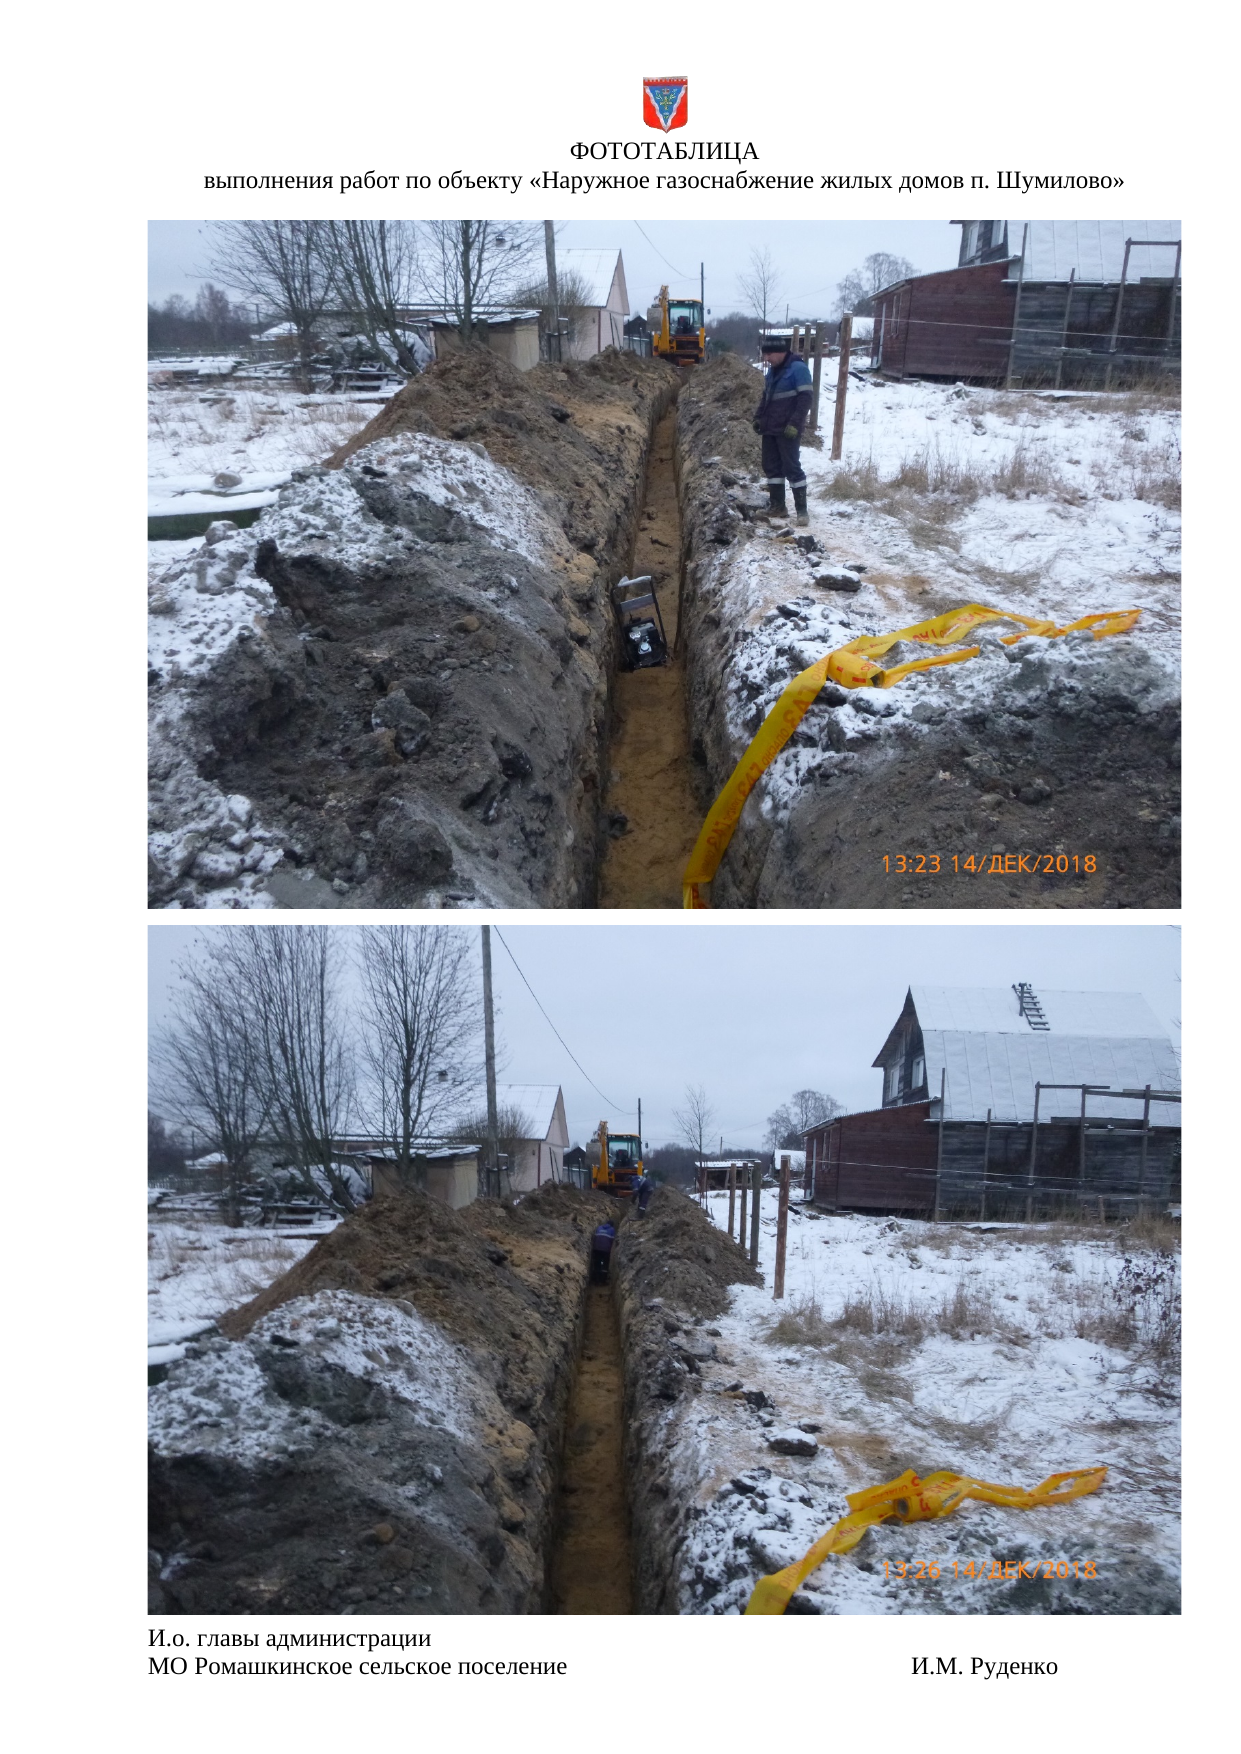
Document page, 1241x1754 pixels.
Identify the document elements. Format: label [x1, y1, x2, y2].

picture [147, 220, 1182, 909]
picture [147, 925, 1182, 1615]
